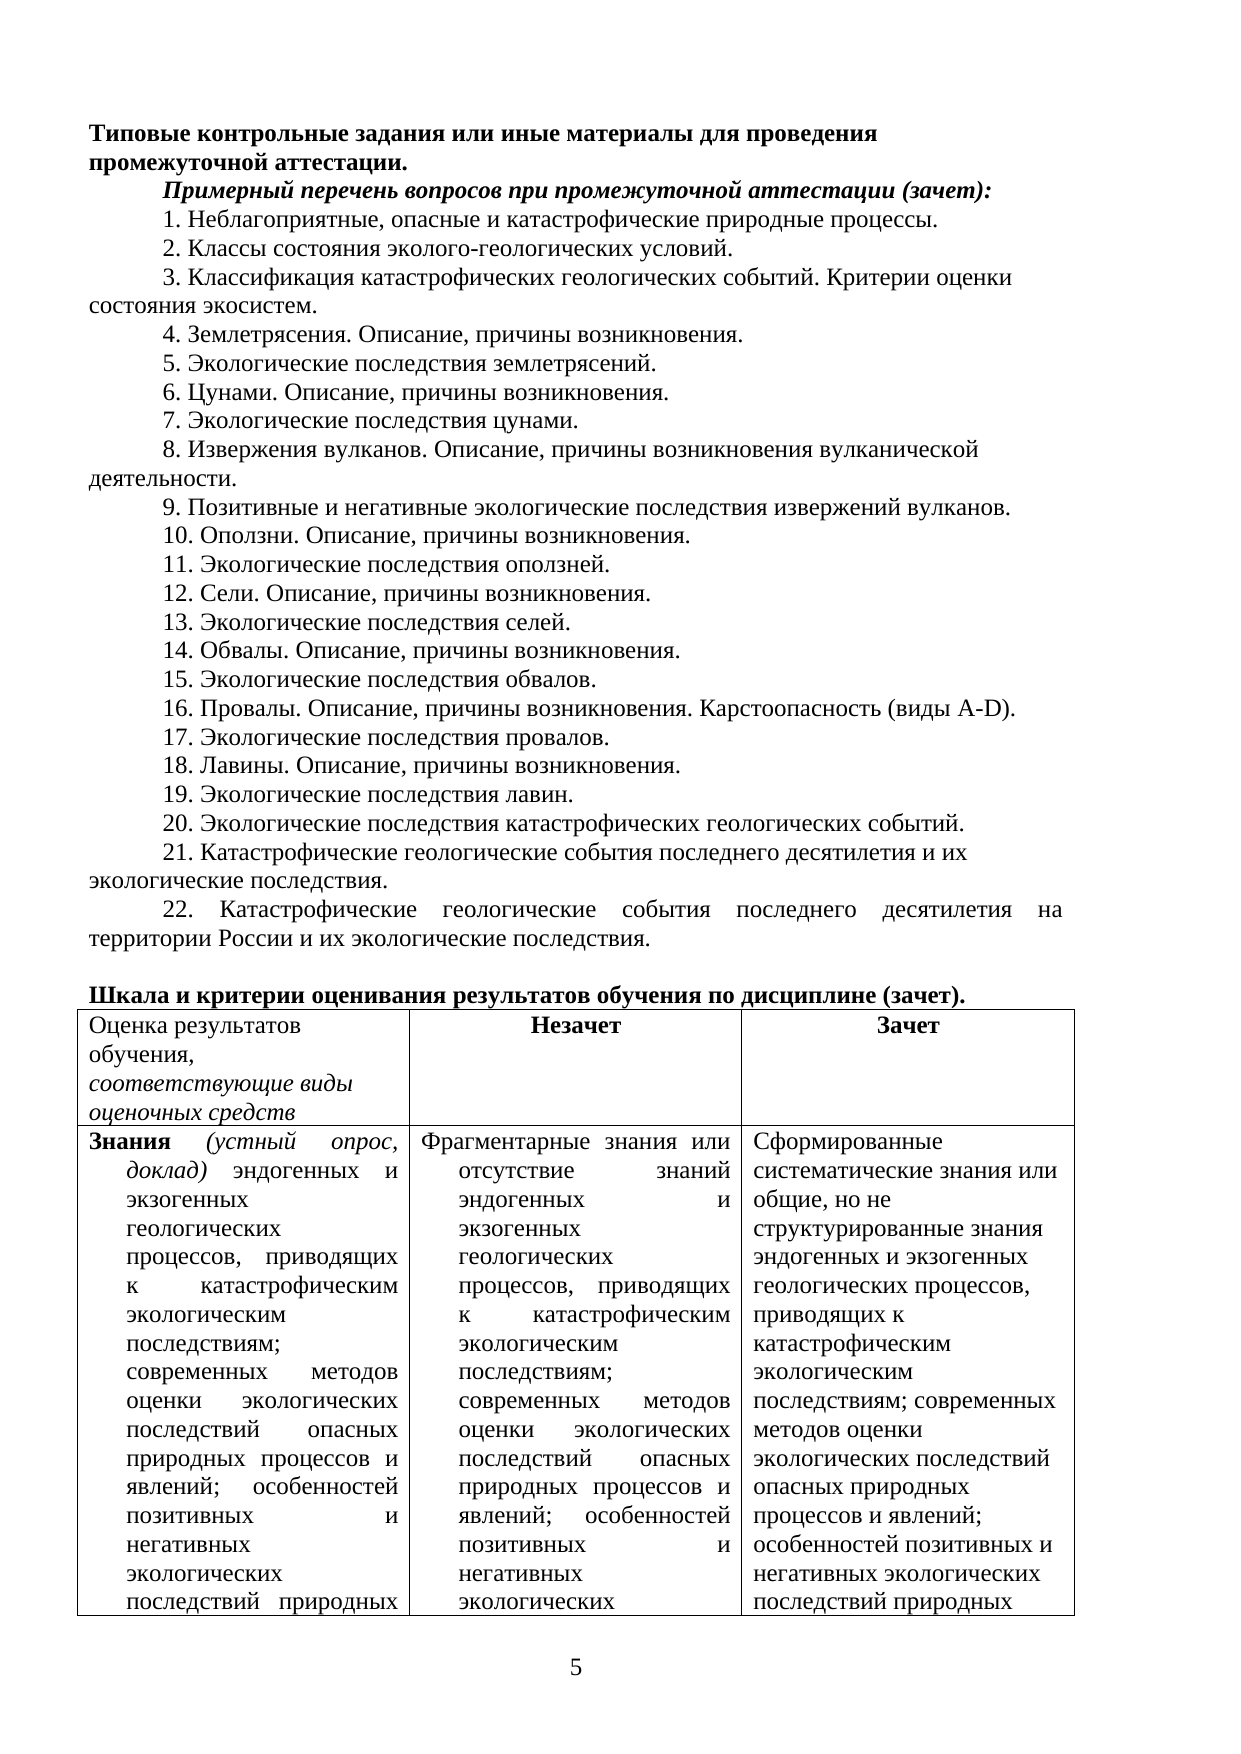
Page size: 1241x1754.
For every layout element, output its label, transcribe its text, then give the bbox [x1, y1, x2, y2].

text Примерный перечень вопросов при промежуточной аттестации (зачет): [162, 176, 1063, 204]
text 9. Позитивные и негативные экологические последствия извержений вулканов. [88, 492, 1063, 521]
text 20. Экологические последствия катастрофических геологических событий. [88, 808, 1063, 837]
text 16. Провалы. Описание, причины возникновения. Карстоопасность (виды A-D). [88, 693, 1063, 722]
text 13. Экологические последствия селей. [88, 607, 1063, 636]
text 6. Цунами. Описание, причины возникновения. [88, 377, 1063, 406]
text 4. Землетрясения. Описание, причины возникновения. [88, 319, 1063, 348]
text 15. Экологические последствия обвалов. [88, 664, 1063, 693]
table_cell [78, 1126, 409, 1615]
text 12. Сели. Описание, причины возникновения. [88, 578, 1063, 607]
text 11. Экологические последствия оползней. [88, 549, 1063, 578]
text 1. Неблагоприятные, опасные и катастрофические природные процессы. [88, 204, 1063, 233]
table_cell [742, 1126, 1074, 1615]
text 19. Экологические последствия лавин. [88, 779, 1063, 808]
text 17. Экологические последствия провалов. [88, 722, 1063, 751]
text 5. Экологические последствия землетрясений. [88, 348, 1063, 377]
table_header Незачет [410, 1010, 741, 1125]
text 18. Лавины. Описание, причины возникновения. [88, 751, 1063, 779]
text Типовые контрольные задания или иные материалы для проведения промежуточной аттестации. [88, 118, 1063, 176]
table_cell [410, 1126, 741, 1615]
text 8. Извержения вулканов. Описание, причины возникновения вулканической деятельности. [88, 434, 1063, 492]
text Шкала и критерии оценивания результатов обучения по дисциплине (зачет). [88, 981, 1063, 1009]
text 10. Оползни. Описание, причины возникновения. [88, 521, 1063, 549]
table_header Оценка результатов обучения, соответствующие виды оценочных средств [78, 1010, 409, 1125]
table_header Зачет [742, 1010, 1074, 1125]
text 2. Классы состояния эколого-геологических условий. [88, 233, 1063, 262]
text 21. Катастрофические геологические события последнего десятилетия и их экологические последствия. [88, 837, 1063, 894]
text 3. Классификация катастрофических геологических событий. Критерии оценки состояния экосистем. [88, 262, 1063, 319]
text 22. Катастрофические геологические события последнего десятилетия на территории России и их экологические последствия. [88, 894, 1063, 952]
text 14. Обвалы. Описание, причины возникновения. [88, 636, 1063, 664]
text 7. Экологические последствия цунами. [88, 406, 1063, 434]
